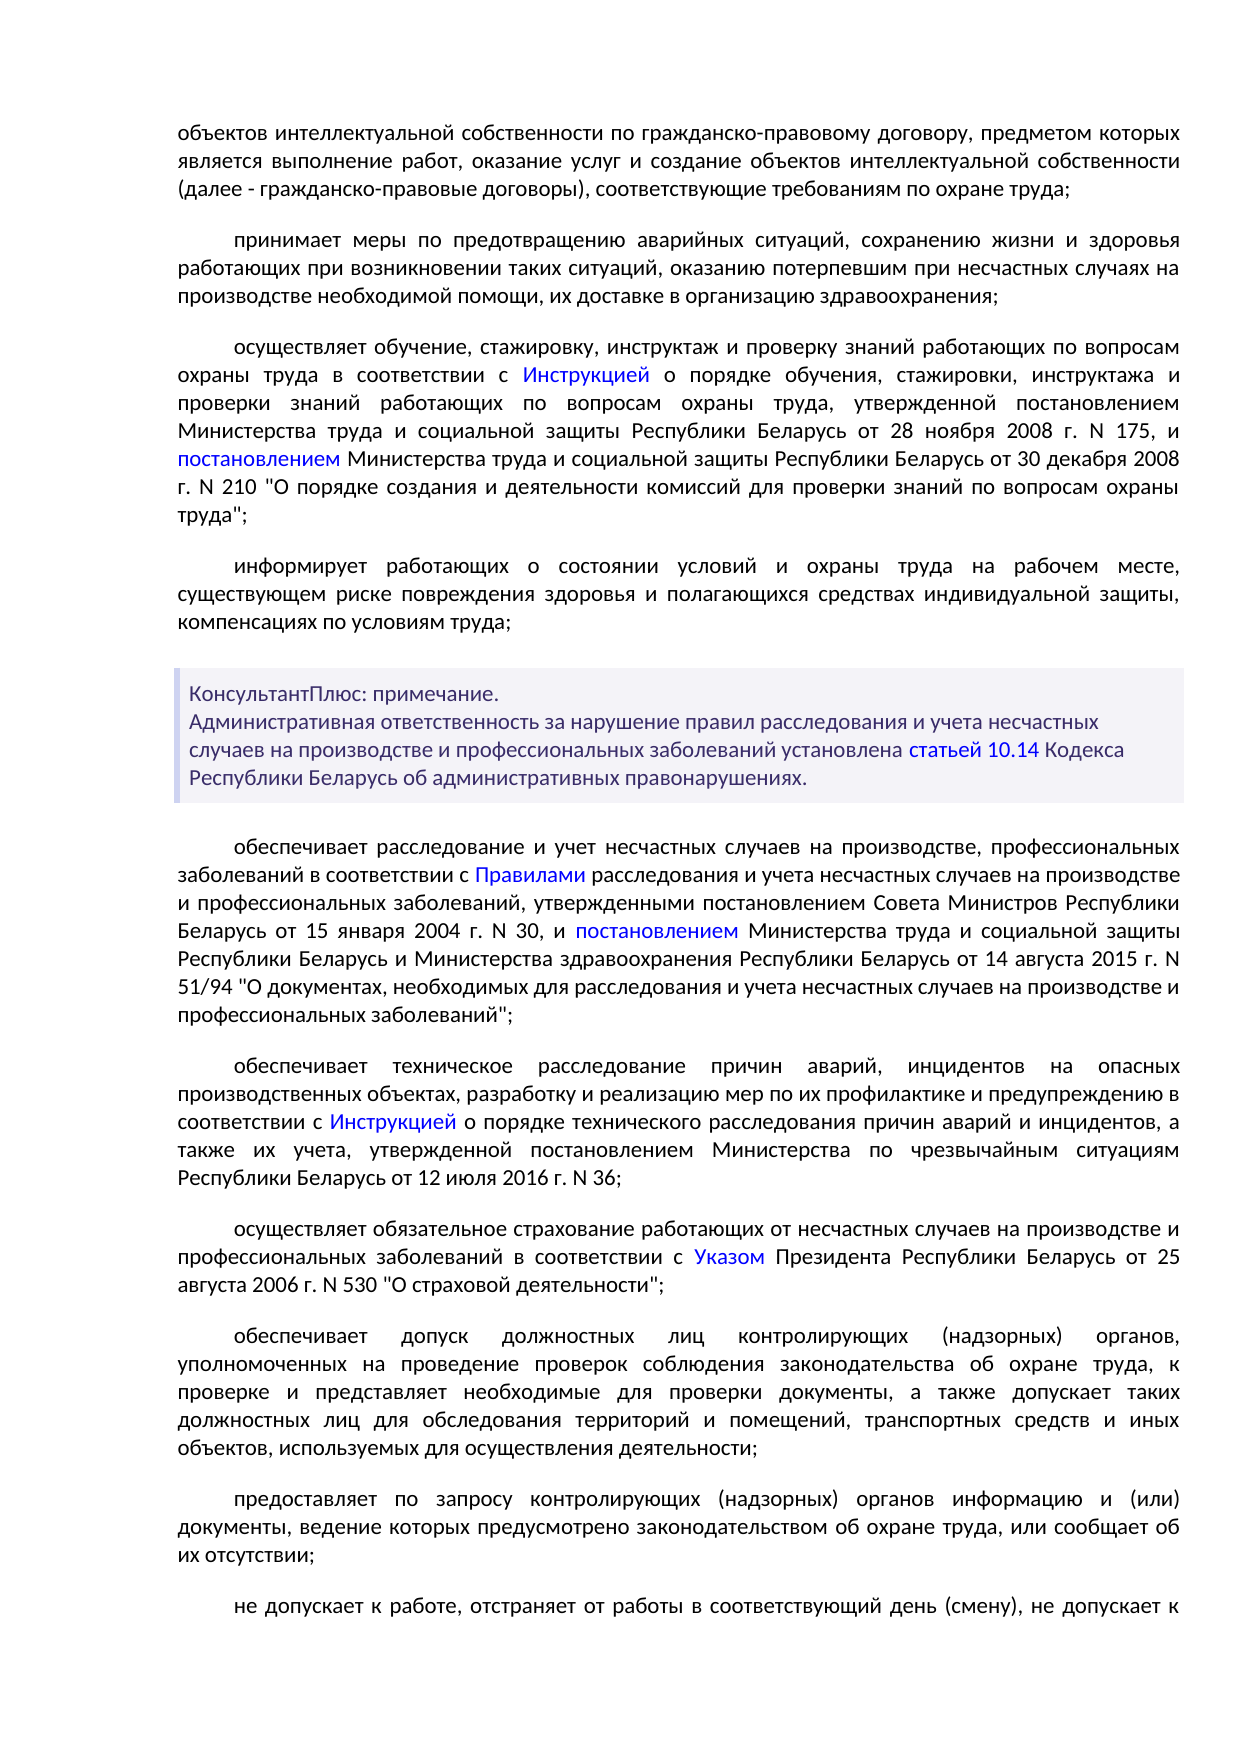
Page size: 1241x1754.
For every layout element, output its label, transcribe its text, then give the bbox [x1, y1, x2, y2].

text принимает меры по предотвращению аварийных ситуаций, сохранению жизни и здоровья работающих при возникновении таких ситуаций, оказанию потерпевшим при несчастных случаях на производстве необходимой помощи, их доставке в организацию здравоохранения; [177, 225, 1181, 309]
text обеспечивает расследование и учет несчастных случаев на производстве, профессиональных заболеваний в соответствии с Правилами расследования и учета несчастных случаев на производстве и профессиональных заболеваний, утвержденными постановлением Совета Министров Республики Беларусь от 15 января 2004 г. N 30, и постановлением Министерства труда и социальной защиты Республики Беларусь и Министерства здравоохранения Республики Беларусь от 14 августа 2015 г. N 51/94 "О документах, необходимых для расследования и учета несчастных случаев на производстве и профессиональных заболеваний"; [177, 832, 1181, 1028]
text предоставляет по запросу контролирующих (надзорных) органов информацию и (или) документы, ведение которых предусмотрено законодательством об охране труда, или сообщает об их отсутствии; [177, 1484, 1181, 1568]
text обеспечивает допуск должностных лиц контролирующих (надзорных) органов, уполномоченных на проведение проверок соблюдения законодательства об охране труда, к проверке и представляет необходимые для проверки документы, а также допускает таких должностных лиц для обследования территорий и помещений, транспортных средств и иных объектов, используемых для осуществления деятельности; [177, 1321, 1181, 1461]
table_header КонсультантПлюс: примечание. Административная ответственность за нарушение правил расследования и учета несчастных случаев на производстве и профессиональных заболеваний установлена статьей 10.14 Кодекса Республики Беларусь об административных правонарушениях. [180, 668, 1178, 803]
text информирует работающих о состоянии условий и охраны труда на рабочем месте, существующем риске повреждения здоровья и полагающихся средствах индивидуальной защиты, компенсациях по условиям труда; [177, 551, 1181, 635]
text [177, 118, 1181, 202]
text обеспечивает техническое расследование причин аварий, инцидентов на опасных производственных объектах, разработку и реализацию мер по их профилактике и предупреждению в соответствии с Инструкцией о порядке технического расследования причин аварий и инцидентов, а также их учета, утвержденной постановлением Министерства по чрезвычайным ситуациям Республики Беларусь от 12 июля 2016 г. N 36; [177, 1051, 1181, 1191]
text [177, 1591, 1181, 1619]
text осуществляет обязательное страхование работающих от несчастных случаев на производстве и профессиональных заболеваний в соответствии с Указом Президента Республики Беларусь от 25 августа 2006 г. N 530 "О страховой деятельности"; [177, 1214, 1181, 1298]
text осуществляет обучение, стажировку, инструктаж и проверку знаний работающих по вопросам охраны труда в соответствии с Инструкцией о порядке обучения, стажировки, инструктажа и проверки знаний работающих по вопросам охраны труда, утвержденной постановлением Министерства труда и социальной защиты Республики Беларусь от 28 ноября 2008 г. N 175, и постановлением Министерства труда и социальной защиты Республики Беларусь от 30 декабря 2008 г. N 210 "О порядке создания и деятельности комиссий для проверки знаний по вопросам охраны труда"; [177, 332, 1181, 528]
